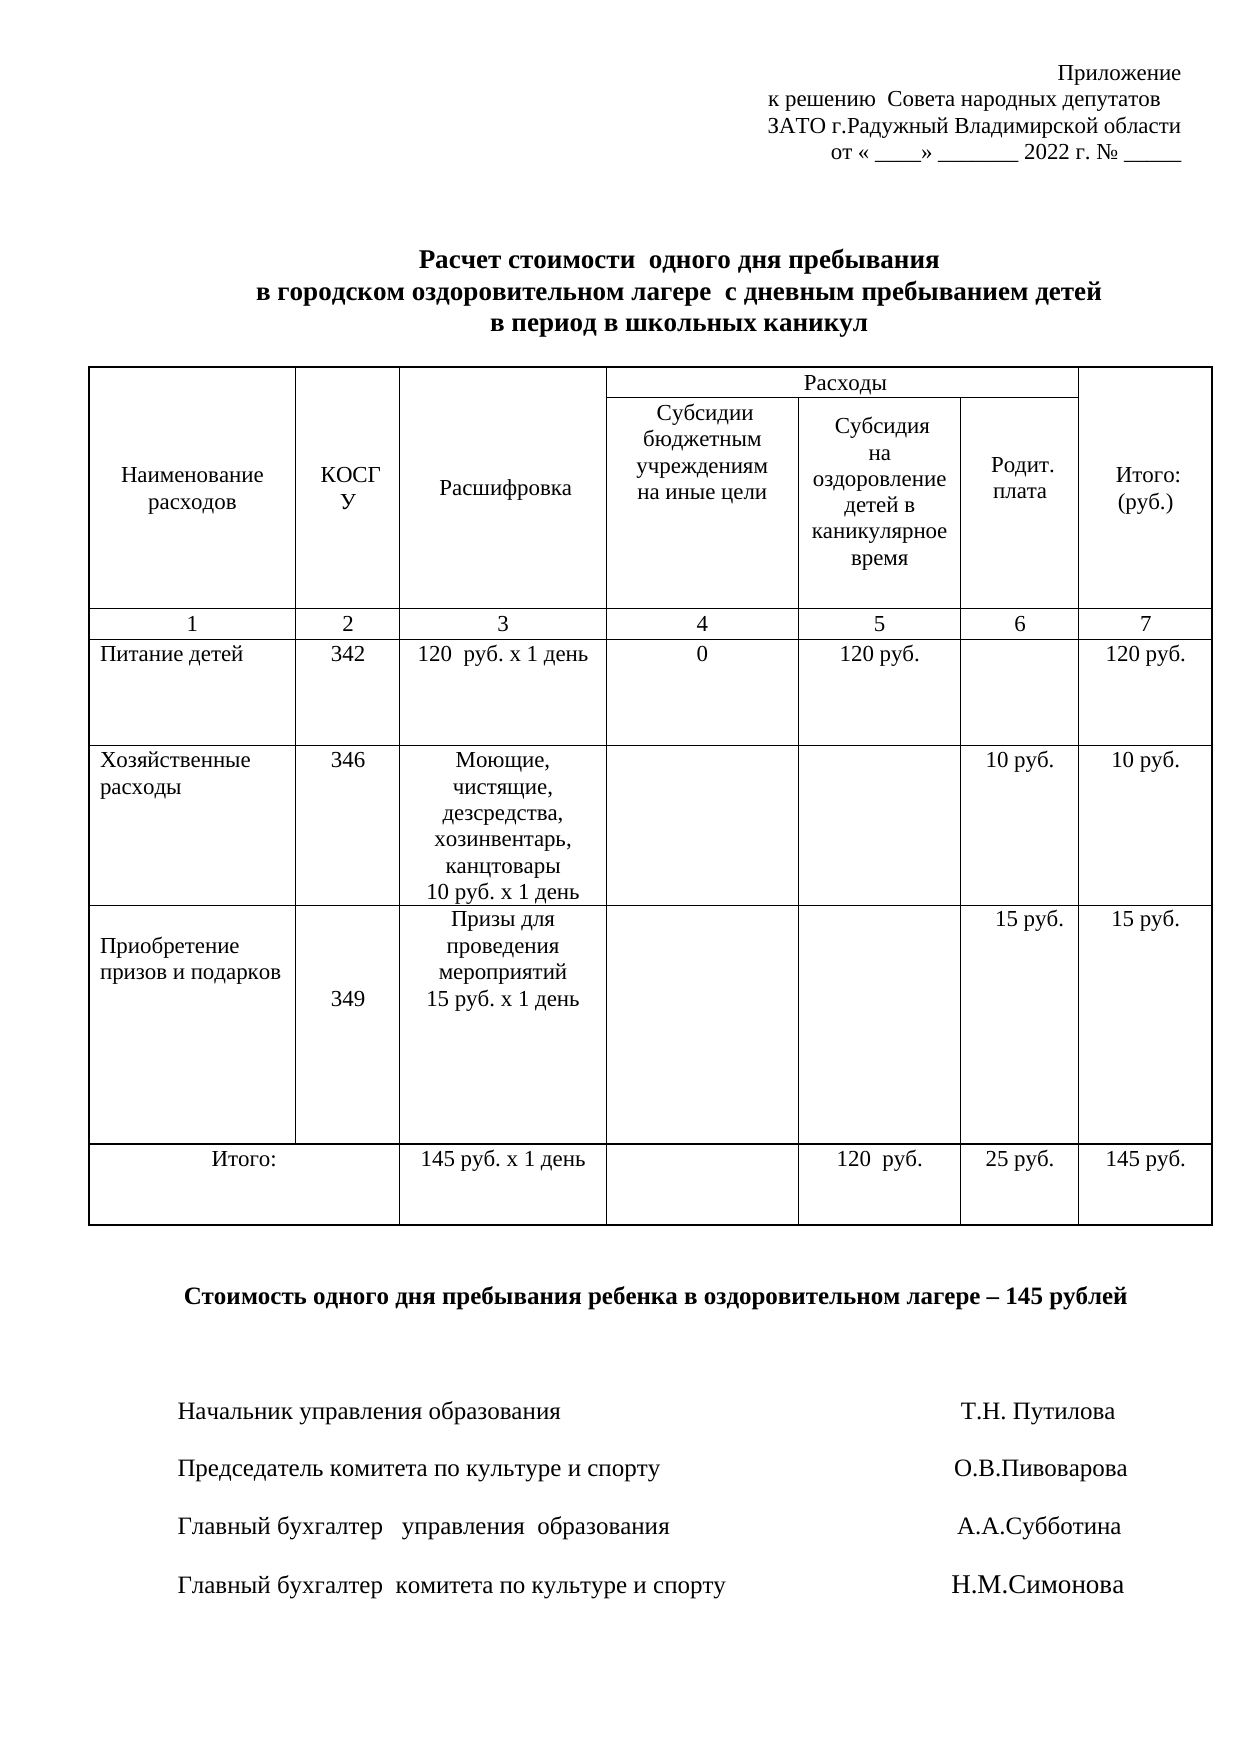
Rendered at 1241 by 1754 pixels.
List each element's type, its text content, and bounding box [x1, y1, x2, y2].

table_cell 2 [296, 609, 399, 639]
table_cell 10 руб. [1079, 746, 1211, 904]
table_cell [961, 640, 1078, 745]
table_cell 6 [961, 609, 1078, 639]
text в период в школьных каникул [177, 306, 1181, 337]
text от « ____» _______ 2022 г. № _____ [177, 138, 1181, 164]
table_cell 346 [296, 746, 399, 904]
table_cell [799, 906, 960, 1143]
text ЗАТО г.Радужный Владимирской области [177, 112, 1181, 138]
table_cell 10 руб. [961, 746, 1078, 904]
table_cell [607, 1145, 798, 1224]
table_cell 3 [400, 609, 606, 639]
text Главный бухгалтер управления образования А.А.Субботина [177, 1511, 1181, 1540]
table_cell 5 [799, 609, 960, 639]
table_cell 120 руб. [799, 1145, 960, 1224]
table_cell 25 руб. [961, 1145, 1078, 1224]
table_header Расходы [607, 368, 1078, 397]
table_cell Родит. плата [961, 398, 1078, 608]
table_cell 15 руб. [961, 906, 1078, 1143]
table_cell 120 руб. х 1 день [400, 640, 606, 745]
table_header КОСГУ [296, 368, 399, 608]
table_header Наименование расходов [90, 368, 295, 608]
text к решению Совета народных депутатов [177, 85, 1181, 112]
table_cell Моющие, чистящие, дезсредства, хозинвентарь, канцтовары 10 руб. х 1 день [400, 746, 606, 904]
table_cell 349 [296, 906, 399, 1143]
table_cell 120 руб. [799, 640, 960, 745]
text Приложение [177, 59, 1181, 85]
table_cell Субсидии бюджетным учреждениям на иные цели [607, 398, 798, 608]
table_cell Субсидия на оздоровление детей в каникулярное время [799, 398, 960, 608]
text Начальник управления образования Т.Н. Путилова [177, 1396, 1181, 1425]
table_cell Итого: [90, 1145, 399, 1224]
table_cell Призы для проведения мероприятий 15 руб. х 1 день [400, 906, 606, 1143]
text Главный бухгалтер комитета по культуре и спорту Н.М.Симонова [177, 1568, 1181, 1600]
table_cell 120 руб. [1079, 640, 1211, 745]
text Расчет стоимости одного дня пребывания [177, 243, 1181, 275]
text в городском оздоровительном лагере с дневным пребыванием детей [177, 275, 1181, 306]
table_header Итого: (руб.) [1079, 368, 1211, 608]
table_cell Питание детей [90, 640, 295, 745]
table_cell Приобретение призов и подарков [90, 906, 295, 1143]
table_cell 7 [1079, 609, 1211, 639]
table_cell 145 руб. [1079, 1145, 1211, 1224]
table_cell [607, 906, 798, 1143]
table_cell Хозяйственные расходы [90, 746, 295, 904]
table_cell 342 [296, 640, 399, 745]
text Стоимость одного дня пребывания ребенка в оздоровительном лагере – 145 рублей [177, 1281, 1181, 1310]
table_cell 4 [607, 609, 798, 639]
table_cell [607, 746, 798, 904]
table_cell 145 руб. х 1 день [400, 1145, 606, 1224]
table_cell 0 [607, 640, 798, 745]
text Председатель комитета по культуре и спорту О.В.Пивоварова [177, 1453, 1181, 1482]
table_cell 15 руб. [1079, 906, 1211, 1143]
table_cell [799, 746, 960, 904]
table_cell 1 [90, 609, 295, 639]
table_header Расшифровка [400, 368, 606, 608]
